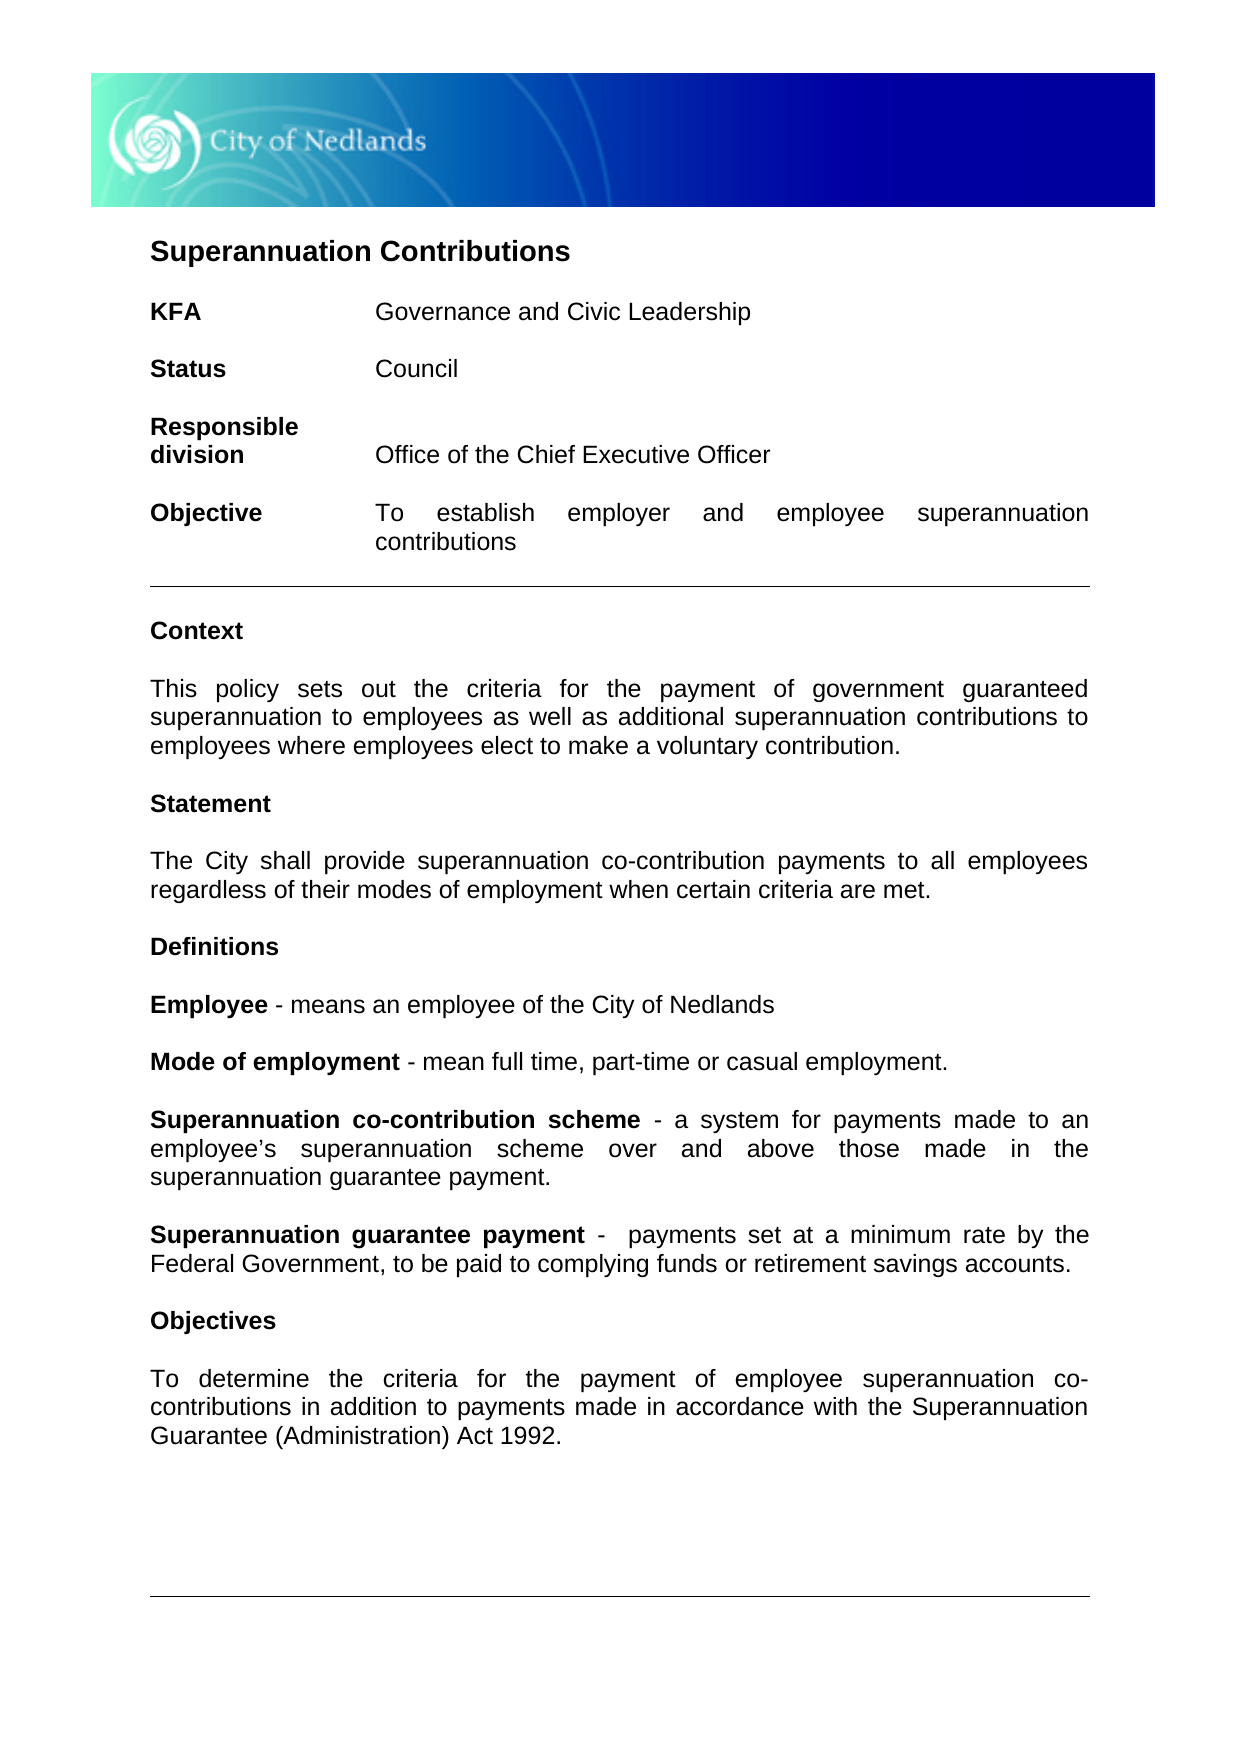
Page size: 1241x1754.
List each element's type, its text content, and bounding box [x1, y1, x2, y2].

text Objective To establish employer and employee superannuation contributions [150, 498, 1090, 556]
text Superannuation guarantee payment - payments set at a minimum rate by the Federal Government, to be paid to complying funds or retirement savings accounts. [150, 1220, 1090, 1277]
text Context [150, 616, 1090, 645]
text Definitions [150, 932, 1090, 961]
text This policy sets out the criteria for the payment of government guaranteed superannuation to employees as well as additional superannuation contributions to employees where employees elect to make a voluntary contribution. [150, 674, 1090, 760]
text To determine the criteria for the payment of employee superannuation co-contributions in addition to payments made in accordance with the Superannuation Guarantee (Administration) Act 1992. [150, 1364, 1090, 1450]
text Statement [150, 789, 1090, 817]
text Employee - means an employee of the City of Nedlands [150, 990, 1090, 1019]
text KFA Governance and Civic Leadership [150, 297, 1090, 326]
text The City shall provide superannuation co-contribution payments to all employees regardless of their modes of employment when certain criteria are met. [150, 846, 1090, 904]
text Superannuation co-contribution scheme - a system for payments made to an employee’s superannuation scheme over and above those made in the superannuation guarantee payment. [150, 1105, 1090, 1191]
text division Office of the Chief Executive Officer [150, 441, 1090, 469]
picture [91, 73, 1155, 207]
text Responsible [150, 412, 1090, 441]
text Status Council [150, 354, 1090, 383]
text Mode of employment - mean full time, part-time or casual employment. [150, 1047, 1090, 1076]
text Superannuation Contributions [150, 234, 1095, 268]
text Objectives [150, 1306, 1090, 1335]
